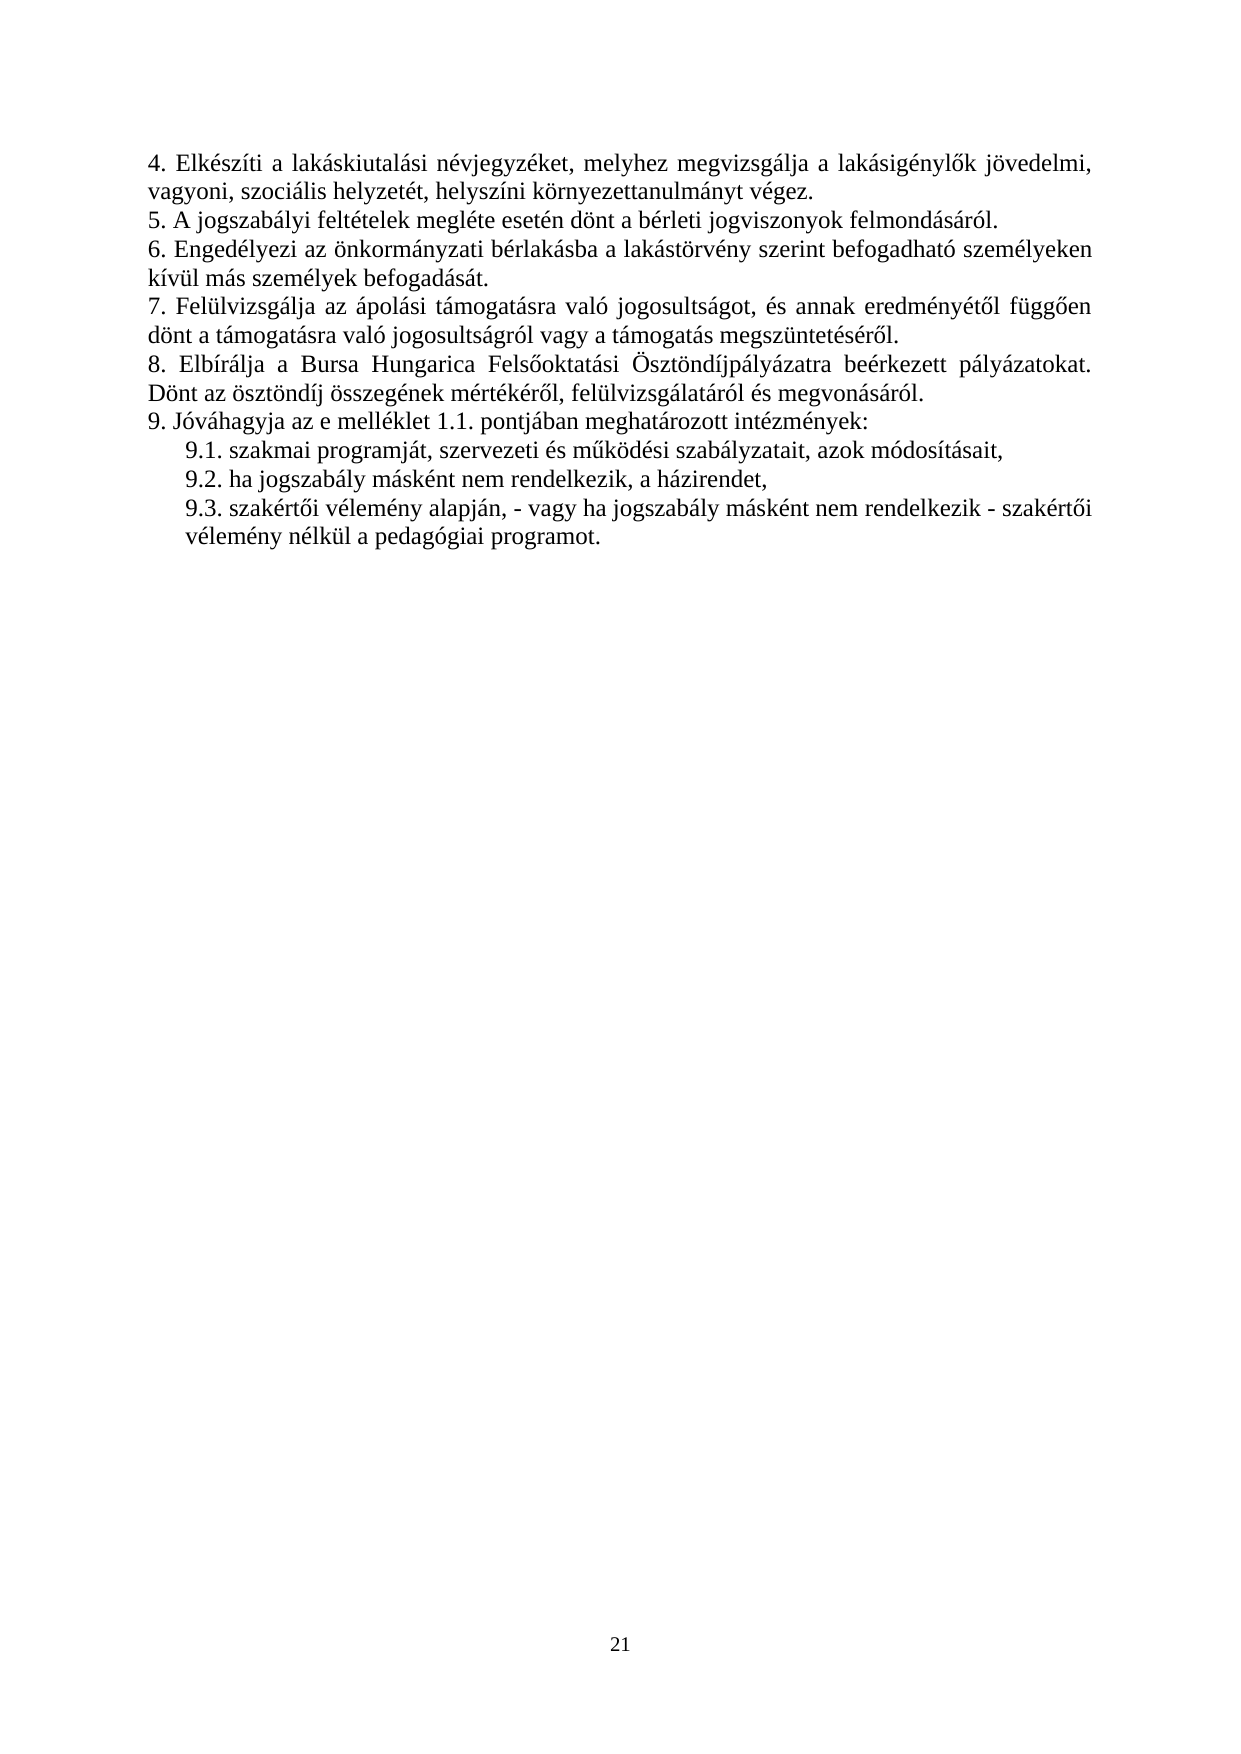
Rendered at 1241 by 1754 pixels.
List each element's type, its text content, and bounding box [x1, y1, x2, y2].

text 5. A jogszabályi feltételek megléte esetén dönt a bérleti jogviszonyok felmondásáról. [148, 205, 1093, 234]
text 9.2. ha jogszabály másként nem rendelkezik, a házirendet, [185, 464, 1093, 493]
text 7. Felülvizsgálja az ápolási támogatásra való jogosultságot, és annak eredményétől függően dönt a támogatásra való jogosultságról vagy a támogatás megszüntetéséről. [148, 291, 1093, 349]
text 9.3. szakértői vélemény alapján, - vagy ha jogszabály másként nem rendelkezik - szakértői vélemény nélkül a pedagógiai programot. [185, 493, 1093, 550]
text 4. Elkészíti a lakáskiutalási névjegyzéket, melyhez megvizsgálja a lakásigénylők jövedelmi, vagyoni, szociális helyzetét, helyszíni környezettanulmányt végez. [148, 148, 1093, 205]
text 8. Elbírálja a Bursa Hungarica Felsőoktatási Ösztöndíjpályázatra beérkezett pályázatokat. Dönt az ösztöndíj összegének mértékéről, felülvizsgálatáról és megvonásáról. [148, 349, 1093, 406]
text 9.1. szakmai programját, szervezeti és működési szabályzatait, azok módosításait, [185, 435, 1093, 464]
text 9. Jóváhagyja az e melléklet 1.1. pontjában meghatározott intézmények: [148, 406, 1093, 435]
text 6. Engedélyezi az önkormányzati bérlakásba a lakástörvény szerint befogadható személyeken kívül más személyek befogadását. [148, 234, 1093, 291]
